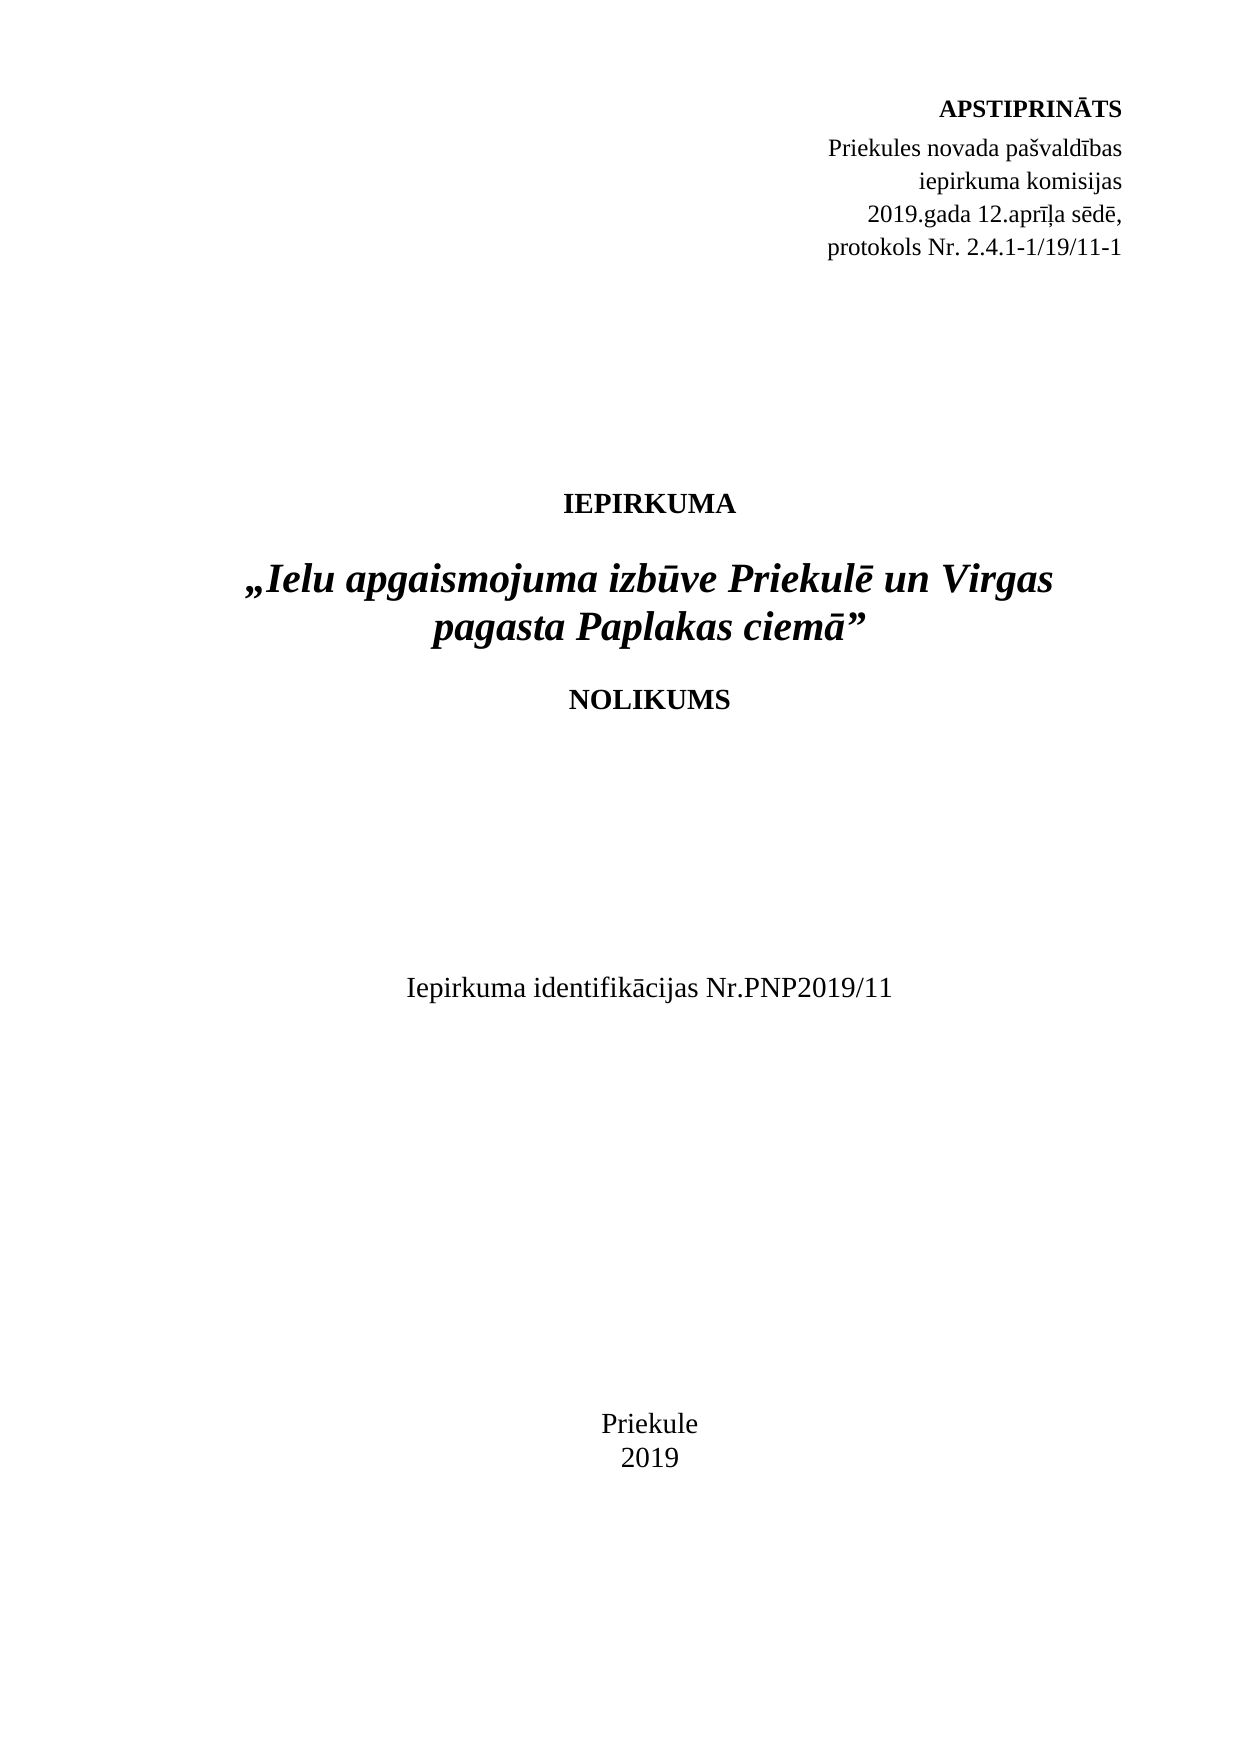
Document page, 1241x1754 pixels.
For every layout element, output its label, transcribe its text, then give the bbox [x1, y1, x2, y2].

text IEPIRKUMA [177, 486, 1122, 519]
text Priekule [177, 1407, 1122, 1440]
text APSTIPRINĀTS [177, 94, 1122, 122]
text NOLIKUMS [177, 682, 1122, 716]
text protokols Nr. 2.4.1-1/19/11-1 [177, 232, 1122, 261]
text Iepirkuma identifikācijas Nr.PNP2019/11 [177, 971, 1122, 1004]
text iepirkuma komisijas [177, 166, 1122, 195]
text 2019 [177, 1440, 1122, 1474]
text „Ielu apgaismojuma izbūve Priekulē un Virgas pagasta Paplakas ciemā” [177, 553, 1122, 649]
text Priekules novada pašvaldības [177, 133, 1122, 162]
text 2019.gada 12.aprīļa sēdē, [177, 199, 1122, 228]
